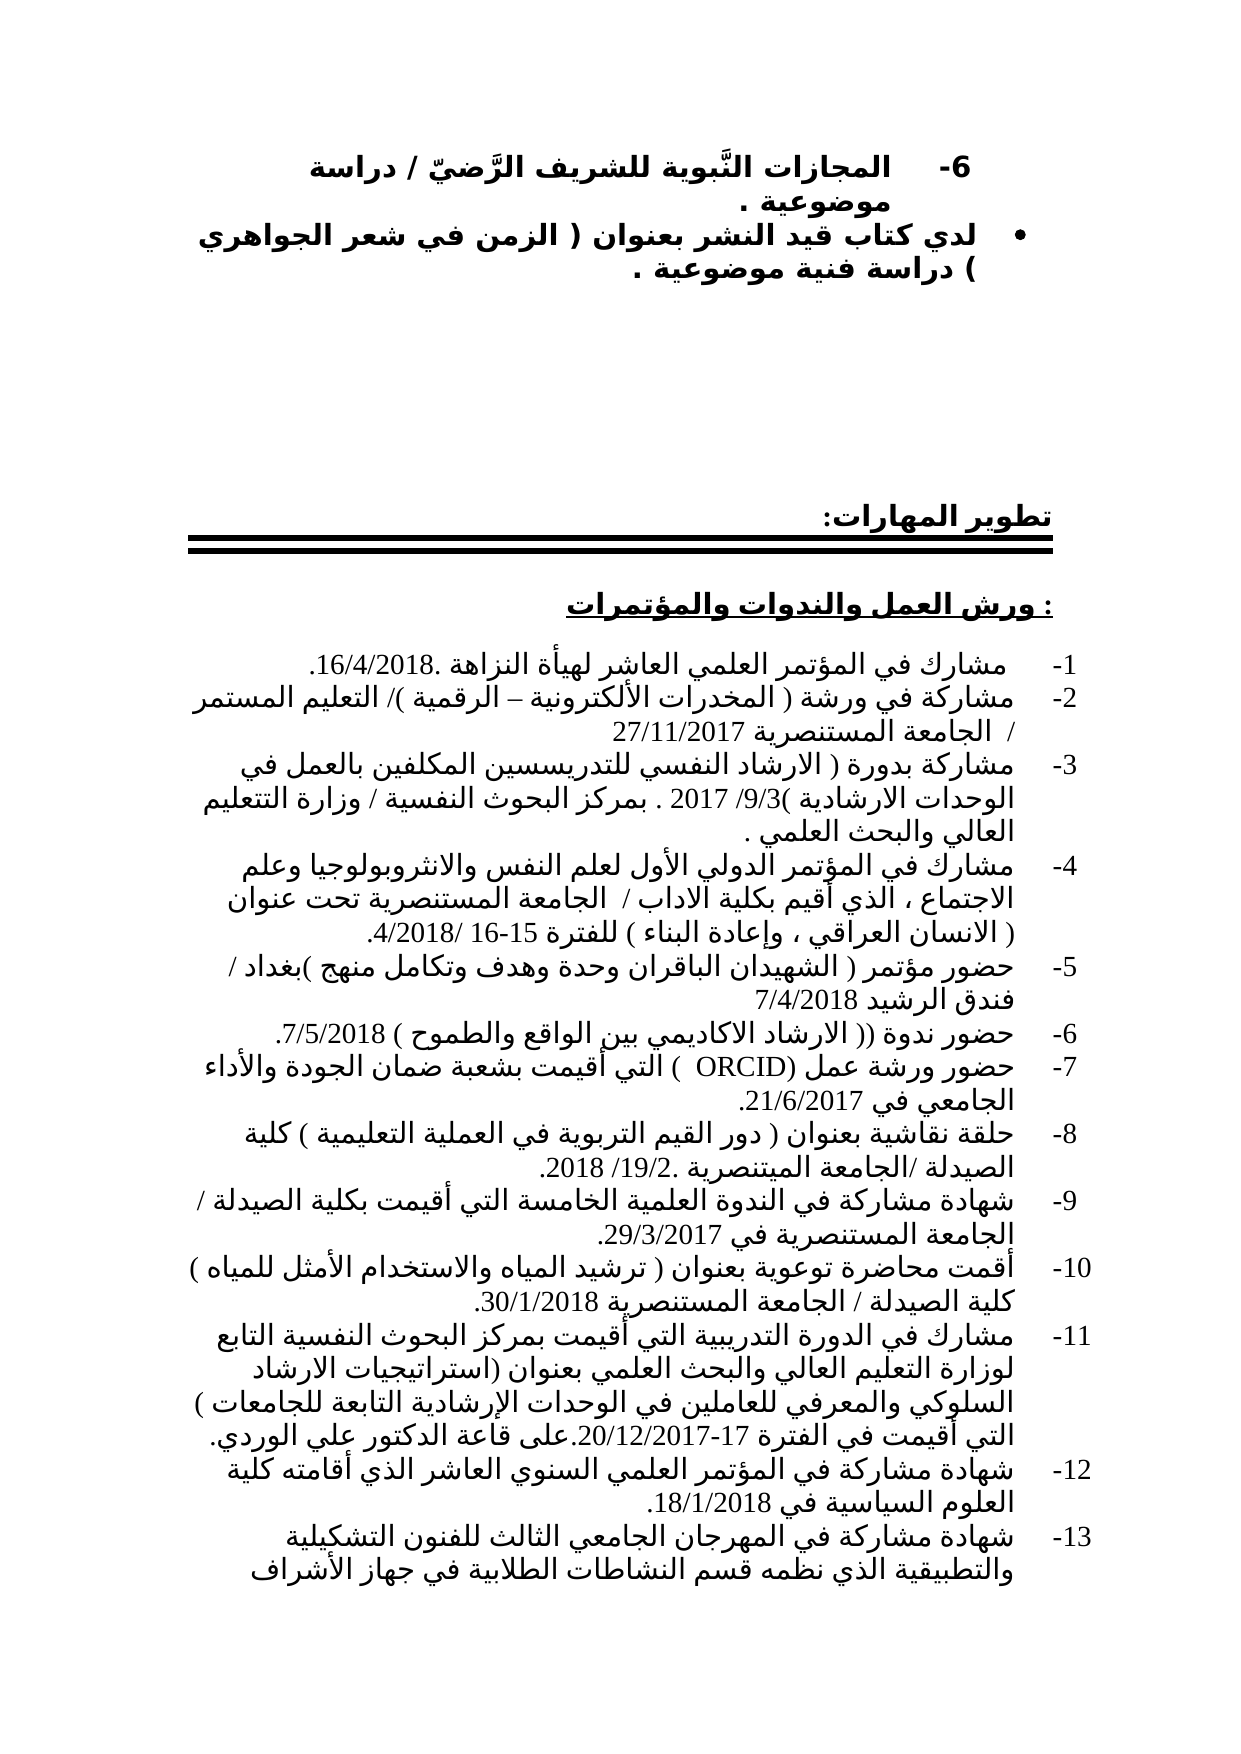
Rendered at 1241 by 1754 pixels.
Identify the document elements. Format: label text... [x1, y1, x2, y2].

list المجازات النَّبوية للشريف الرَّضيّ / دراسة موضوعية . [187, 150, 939, 218]
list شهادة مشاركة في الندوة العلمية الخامسة التي أقيمت بكلية الصيدلة / الجامعة المستنصرية في 29/3/2017. [187, 1183, 1053, 1251]
list حضور ندوة (( الارشاد الاكاديمي بين الواقع والطموح ) 7/5/2018. [187, 1016, 1053, 1049]
list حلقة نقاشية بعنوان ( دور القيم التربوية في العملية التعليمية ) كلية الصيدلة /الجامعة الميتنصرية .19/2/ 2018. [187, 1116, 1053, 1183]
list حضور مؤتمر ( الشهيدان الباقران وحدة وهدف وتكامل منهج )بغداد / فندق الرشيد 7/4/2018 [187, 949, 1053, 1016]
list مشارك في المؤتمر الدولي الأول لعلم النفس والانثروبولوجيا وعلم الاجتماع ، الذي أقيم بكلية الاداب / الجامعة المستنصرية تحت عنوان ( الانسان العراقي ، وإعادة البناء ) للفترة 15-16 /4/2018. [187, 848, 1053, 949]
list مشارك في المؤتمر العلمي العاشر لهيأة النزاهة .16/4/2018. [187, 647, 1053, 680]
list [187, 1519, 1053, 1586]
list مشارك في الدورة التدريبية التي أقيمت بمركز البحوث النفسية التابع لوزارة التعليم العالي والبحث العلمي بعنوان (استراتيجيات الارشاد السلوكي والمعرفي للعاملين في الوحدات الإرشادية التابعة للجامعات ) التي أقيمت في الفترة 17-20/12/2017.على قاعة الدكتور علي الوردي. [187, 1318, 1053, 1452]
list أقمت محاضرة توعوية بعنوان ( ترشيد المياه والاستخدام الأمثل للمياه ) كلية الصيدلة / الجامعة المستنصرية 30/1/2018. [187, 1251, 1053, 1318]
list شهادة مشاركة في المؤتمر العلمي السنوي العاشر الذي أقامته كلية العلوم السياسية في 18/1/2018. [187, 1452, 1053, 1519]
list مشاركة بدورة ( الارشاد النفسي للتدريسسين المكلفين بالعمل في الوحدات الارشادية )9/3/ 2017 . بمركز البحوث النفسية / وزارة التتعليم العالي والبحث العلمي . [187, 747, 1053, 848]
list مشاركة في ورشة ( المخدرات الألكترونية – الرقمية )/ التعليم المستمر / الجامعة المستنصرية 27/11/2017 [187, 680, 1053, 747]
list لدي كتاب قيد النشر بعنوان ( الزمن في شعر الجواهري ) دراسة فنية موضوعية . [187, 218, 1015, 286]
list حضور ورشة عمل (ORCID ) التي أقيمت بشعبة ضمان الجودة والأداء الجامعي في 21/6/2017. [187, 1049, 1053, 1116]
text تطوير المهارات: [187, 499, 1053, 554]
text ورش العمل والندوات والمؤتمرات : [187, 587, 1053, 621]
